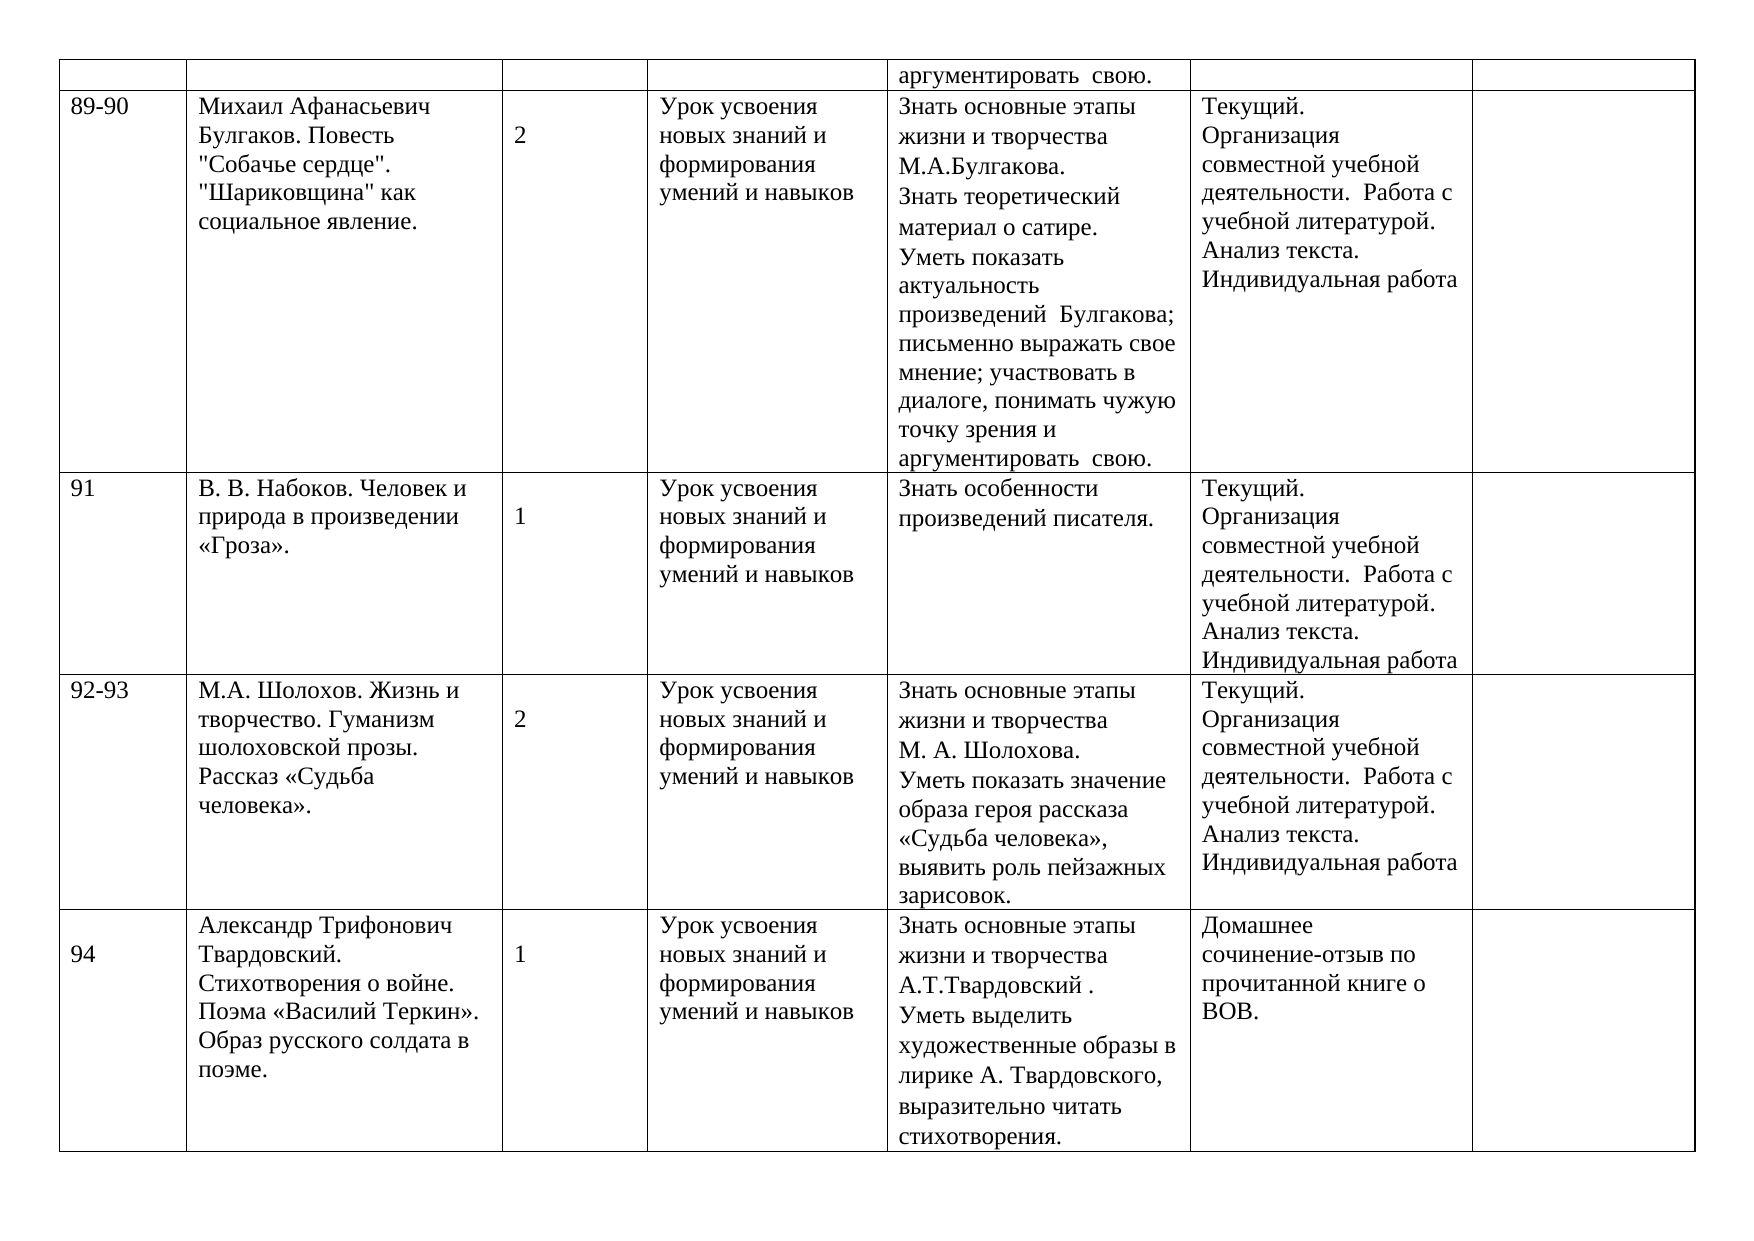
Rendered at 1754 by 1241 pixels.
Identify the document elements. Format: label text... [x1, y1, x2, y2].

table_cell М.А. Шолохов. Жизнь и творчество. Гуманизм шолоховской прозы. Рассказ «Судьба человека». [187, 675, 502, 909]
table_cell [888, 91, 1190, 472]
table_cell 88 [60, 60, 186, 90]
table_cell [187, 60, 502, 90]
table_cell 2 [503, 91, 647, 472]
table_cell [1191, 60, 1472, 90]
table_cell 89-90 [60, 91, 186, 472]
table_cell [648, 91, 887, 472]
table_cell Знать особенности произведений писателя. [888, 473, 1190, 674]
table_cell Текущий. Организация совместной учебной деятельности. Работа с учебной литературой. Анализ текста. Индивидуальная работа [1191, 91, 1472, 472]
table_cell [648, 60, 887, 90]
table_cell 94 [60, 910, 186, 1151]
table_cell Михаил Афанасьевич Булгаков. Повесть "Собачье сердце". "Шариковщина" как социальное явление. [187, 91, 502, 472]
table_cell Текущий. Организация совместной учебной деятельности. Работа с учебной литературой. Анализ текста. Индивидуальная работа [1191, 473, 1472, 674]
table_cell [187, 910, 502, 1151]
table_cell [648, 910, 887, 1151]
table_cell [888, 60, 1190, 90]
table_cell 1 [503, 910, 647, 1151]
table_cell 2 [503, 675, 647, 909]
table_cell 1 [503, 473, 647, 674]
table_cell Урок усвоения новых знаний и формирования умений и навыков [648, 473, 887, 674]
table_cell [1473, 91, 1694, 472]
table_cell 1 [503, 60, 647, 90]
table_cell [888, 910, 1190, 1151]
table_cell Текущий. Организация совместной учебной деятельности. Работа с учебной литературой. Анализ текста. Индивидуальная работа [1191, 675, 1472, 909]
table_cell 91 [60, 473, 186, 674]
table_cell [1473, 60, 1694, 90]
table_cell 92-93 [60, 675, 186, 909]
table_cell [1473, 675, 1694, 909]
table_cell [1191, 910, 1472, 1151]
table_cell [1473, 910, 1694, 1151]
table_cell Урок усвоения новых знаний и формирования умений и навыков [648, 675, 887, 909]
table_cell В. В. Набоков. Человек и природа в произведении «Гроза». [187, 473, 502, 674]
table_cell Знать основные этапы жизни и творчества М. А. Шолохова. Уметь показать значение образа героя рассказа «Судьба человека», выявить роль пейзажных зарисовок. [888, 675, 1190, 909]
table_cell [1473, 473, 1694, 674]
